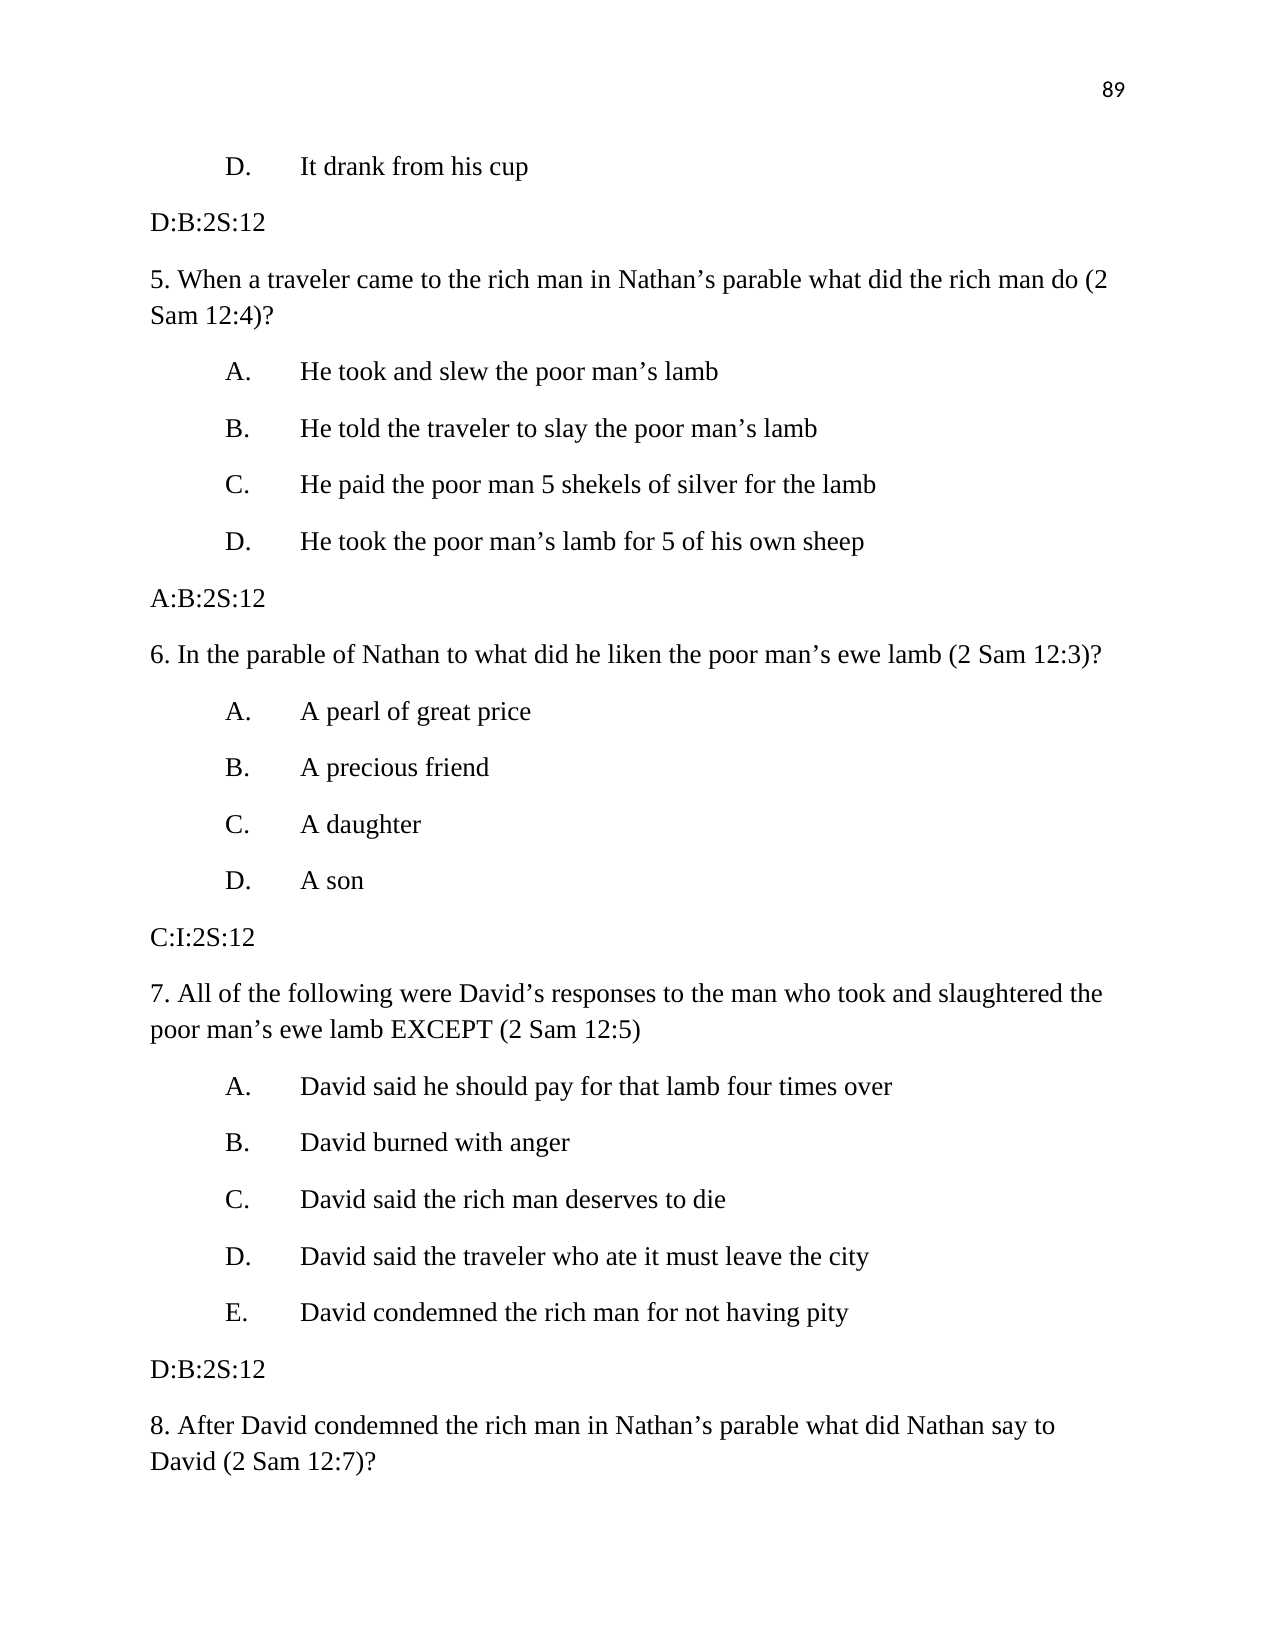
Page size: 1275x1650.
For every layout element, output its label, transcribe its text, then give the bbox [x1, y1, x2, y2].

text C. David said the rich man deserves to die [150, 1183, 1125, 1214]
text D. David said the traveler who ate it must leave the city [150, 1239, 1125, 1271]
text D. A son [150, 864, 1125, 896]
text C. A daughter [150, 808, 1125, 839]
text D:B:2S:12 [150, 207, 1125, 238]
text B. David burned with anger [150, 1126, 1125, 1158]
text D. He took the poor man’s lamb for 5 of his own sheep [150, 525, 1125, 556]
text 5. When a traveler came to the rich man in Nathan’s parable what did the rich man do (2 Sam 12:4)? [150, 263, 1125, 330]
text C:I:2S:12 [150, 921, 1125, 952]
text 8. After David condemned the rich man in Nathan’s parable what did Nathan say to David (2 Sam 12:7)? [150, 1409, 1125, 1476]
text B. He told the traveler to slay the poor man’s lamb [150, 412, 1125, 443]
text D:B:2S:12 [150, 1353, 1125, 1384]
text A. A pearl of great price [150, 695, 1125, 726]
text 7. All of the following were David’s responses to the man who took and slaughtered the poor man’s ewe lamb EXCEPT (2 Sam 12:5) [150, 978, 1125, 1044]
text A:B:2S:12 [150, 582, 1125, 613]
text B. A precious friend [150, 751, 1125, 782]
text A. David said he should pay for that lamb four times over [150, 1070, 1125, 1101]
text 6. In the parable of Nathan to what did he liken the poor man’s ewe lamb (2 Sam 12:3)? [150, 638, 1125, 669]
text E. David condemned the rich man for not having pity [150, 1296, 1125, 1327]
text A. He took and slew the poor man’s lamb [150, 355, 1125, 387]
text C. He paid the poor man 5 shekels of silver for the lamb [150, 468, 1125, 500]
text D. It drank from his cup [150, 150, 1125, 181]
